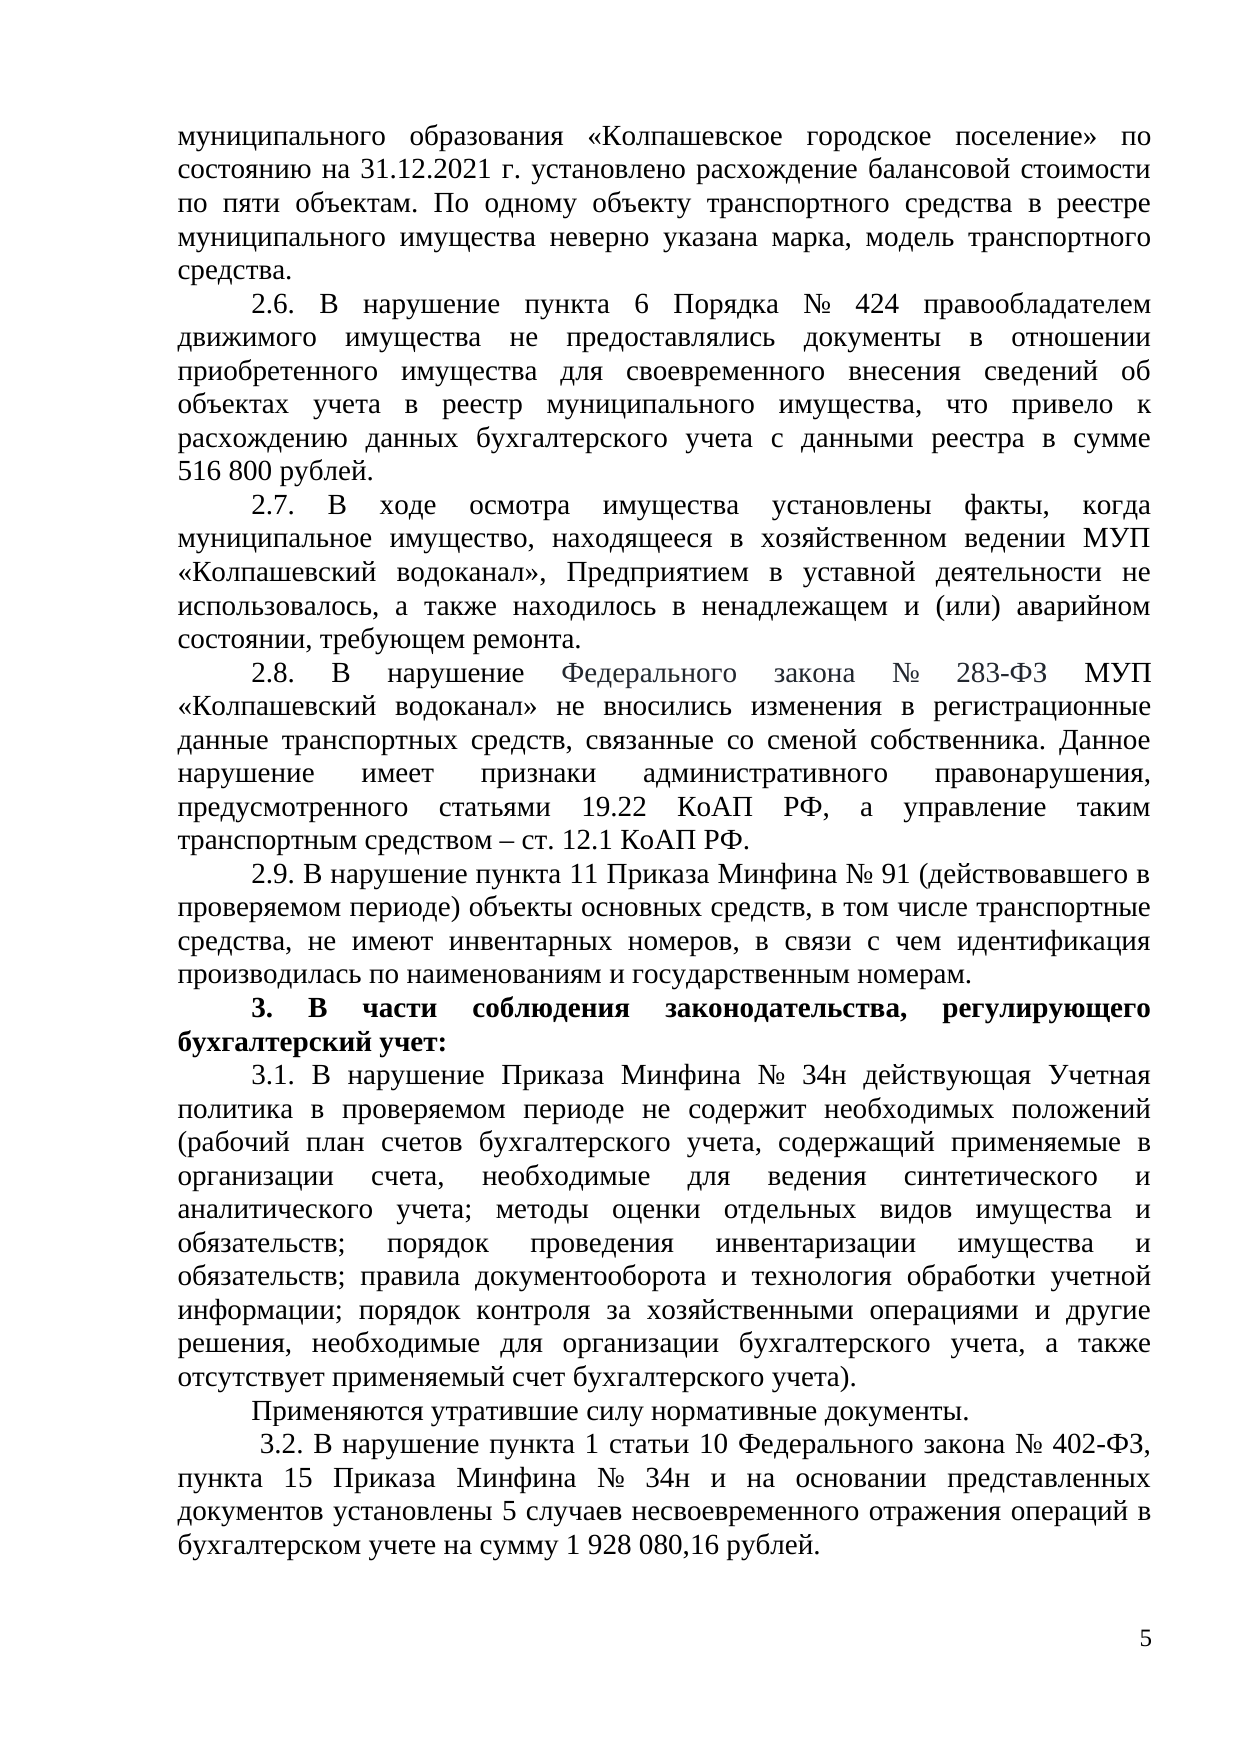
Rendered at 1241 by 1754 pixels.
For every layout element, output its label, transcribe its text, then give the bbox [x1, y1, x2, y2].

text 3. В части соблюдения законодательства, регулирующего бухгалтерский учет: [177, 990, 1152, 1057]
text 2.9. В нарушение пункта 11 Приказа Минфина № 91 (действовавшего в проверяемом периоде) объекты основных средств, в том числе транспортные средства, не имеют инвентарных номеров, в связи с чем идентификация производилась по наименованиям и государственным номерам. [177, 856, 1152, 990]
text 3.2. В нарушение пункта 1 статьи 10 Федерального закона № 402-ФЗ, пункта 15 Приказа Минфина № 34н и на основании представленных документов установлены 5 случаев несвоевременного отражения операций в бухгалтерском учете на сумму 1 928 080,16 рублей. [177, 1426, 1152, 1560]
text 2.7. В ходе осмотра имущества установлены факты, когда муниципальное имущество, находящееся в хозяйственном ведении МУП «Колпашевский водоканал», Предприятием в уставной деятельности не использовалось, а также находилось в ненадлежащем и (или) аварийном состоянии, требующем ремонта. [177, 487, 1152, 655]
text 2.8. В нарушение Федерального закона № 283-ФЗ МУП «Колпашевский водоканал» не вносились изменения в регистрационные данные транспортных средств, связанные со сменой собственника. Данное нарушение имеет признаки административного правонарушения, предусмотренного статьями 19.22 КоАП РФ, а управление таким транспортным средством – ст. 12.1 КоАП РФ. [177, 655, 1152, 856]
text 3.1. В нарушение Приказа Минфина № 34н действующая Учетная политика в проверяемом периоде не содержит необходимых положений (рабочий план счетов бухгалтерского учета, содержащий применяемые в организации счета, необходимые для ведения синтетического и аналитического учета; методы оценки отдельных видов имущества и обязательств; порядок проведения инвентаризации имущества и обязательств; правила документооборота и технология обработки учетной информации; порядок контроля за хозяйственными операциями и другие решения, необходимые для организации бухгалтерского учета, а также отсутствует применяемый счет бухгалтерского учета). [177, 1057, 1152, 1393]
text Применяются утратившие силу нормативные документы. [177, 1393, 1152, 1426]
text 2.6. В нарушение пункта 6 Порядка № 424 правообладателем движимого имущества не предоставлялись документы в отношении приобретенного имущества для своевременного внесения сведений об объектах учета в реестр муниципального имущества, что привело к расхождению данных бухгалтерского учета с данными реестра в сумме 516 800 рублей. [177, 286, 1152, 487]
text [177, 118, 1152, 286]
